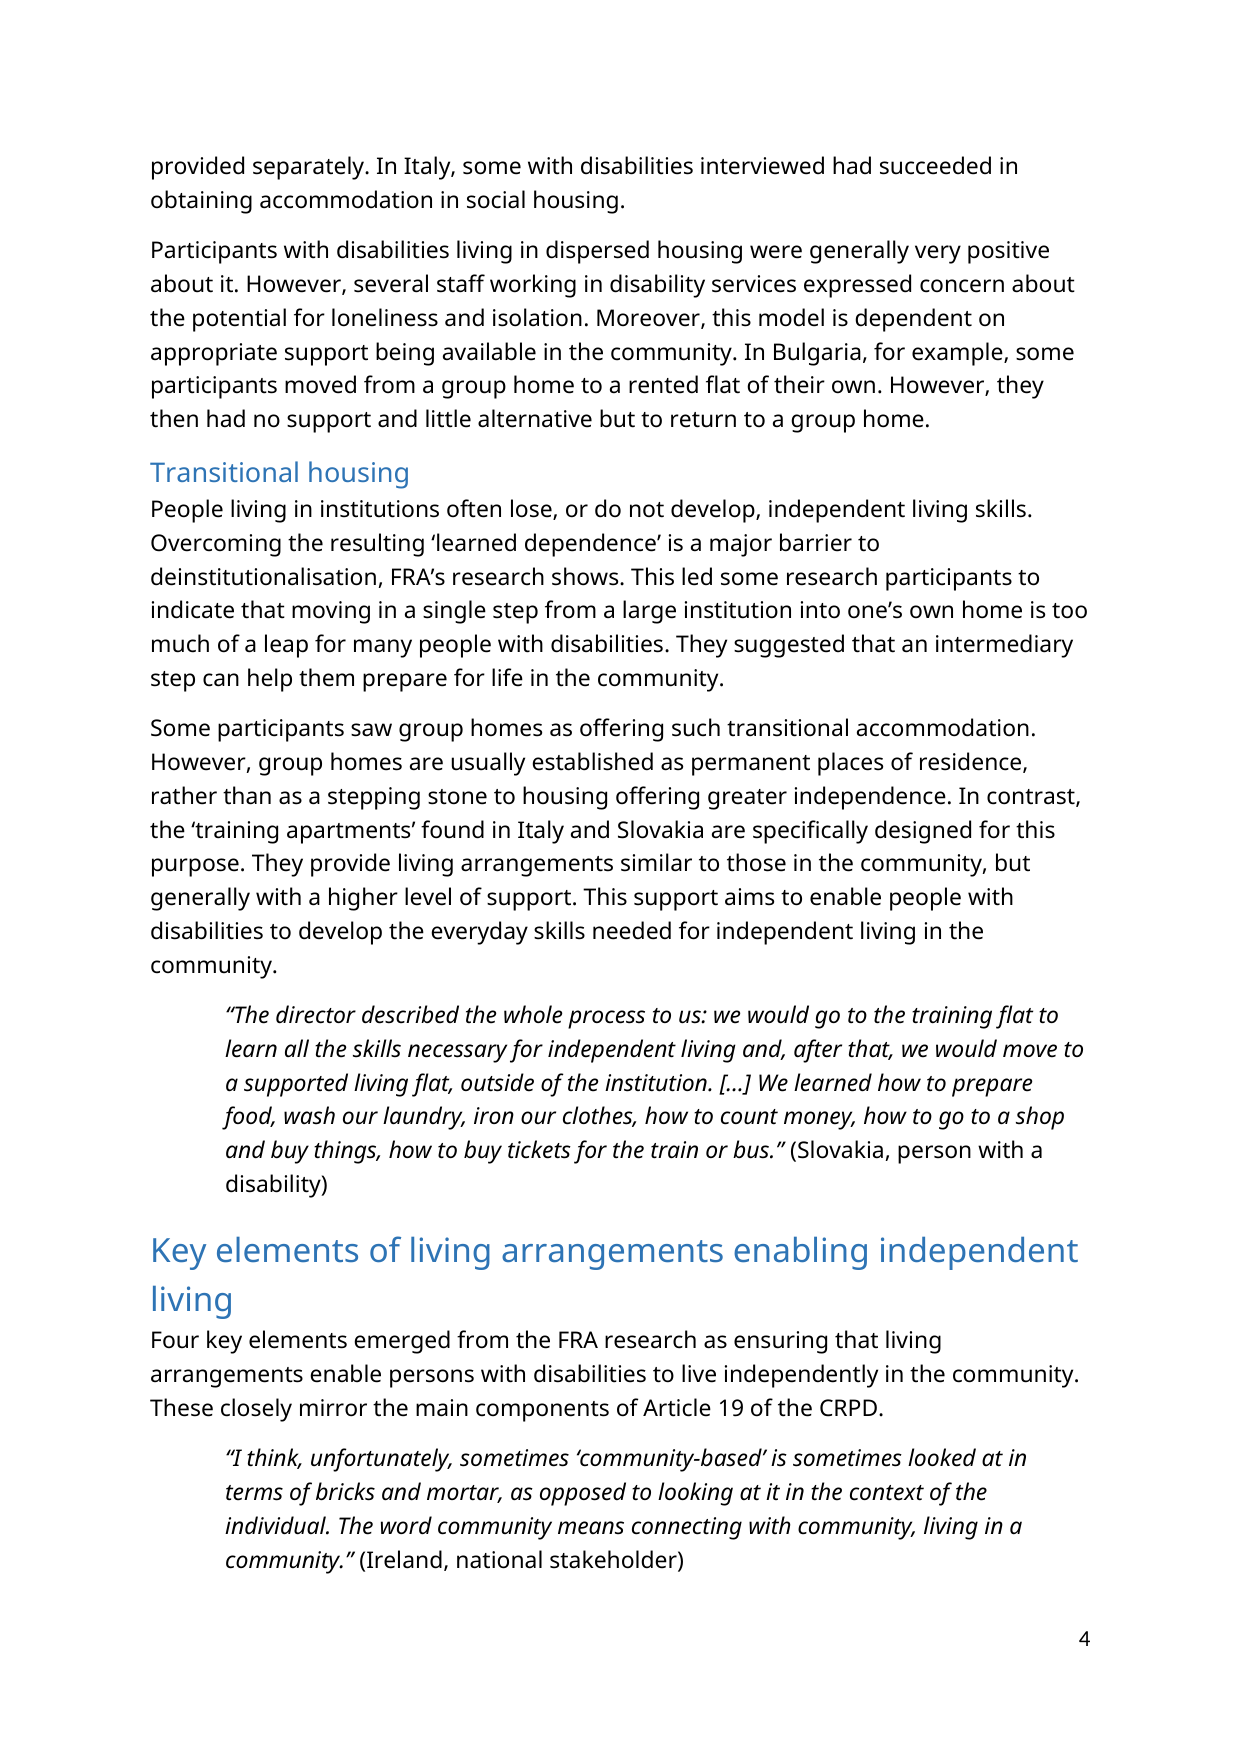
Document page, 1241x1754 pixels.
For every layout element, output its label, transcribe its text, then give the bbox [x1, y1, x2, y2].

text “I think, unfortunately, sometimes ‘community-based’ is sometimes looked at in terms of bricks and mortar, as opposed to looking at it in the context of the individual. The word community means connecting with community, living in a community.” (Ireland, national stakeholder) [225, 1442, 1090, 1575]
subtitle Key elements of living arrangements enabling independent living [150, 1226, 1090, 1321]
text Some participants saw group homes as offering such transitional accommodation. However, group homes are usually established as permanent places of residence, rather than as a stepping stone to housing offering greater independence. In contrast, the ‘training apartments’ found in Italy and Slovakia are specifically designed for this purpose. They provide living arrangements similar to those in the community, but generally with a higher level of support. This support aims to enable people with disabilities to develop the everyday skills needed for independent living in the community. [150, 712, 1090, 980]
text “The director described the whole process to us: we would go to the training flat to learn all the skills necessary for independent living and, after that, we would move to a supported living flat, outside of the institution. […] We learned how to prepare food, wash our laundry, iron our clothes, how to count money, how to go to a shop and buy things, how to buy tickets for the train or bus.” (Slovakia, person with a disability) [225, 999, 1090, 1199]
text Participants with disabilities living in dispersed housing were generally very positive about it. However, several staff working in disability services expressed concern about the potential for loneliness and isolation. Moreover, this model is dependent on appropriate support being available in the community. In Bulgaria, for example, some participants moved from a group home to a rented flat of their own. However, they then had no support and little alternative but to return to a group home. [150, 234, 1090, 434]
subtitle Transitional housing [150, 453, 1090, 490]
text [150, 150, 1090, 215]
text People living in institutions often lose, or do not develop, independent living skills. Overcoming the resulting ‘learned dependence’ is a major barrier to deinstitutionalisation, FRA’s research shows. This led some research participants to indicate that moving in a single step from a large institution into one’s own home is too much of a leap for many people with disabilities. They suggested that an intermediary step can help them prepare for life in the community. [150, 493, 1090, 693]
text Four key elements emerged from the FRA research as ensuring that living arrangements enable persons with disabilities to live independently in the community. These closely mirror the main components of Article 19 of the CRPD. [150, 1324, 1090, 1423]
